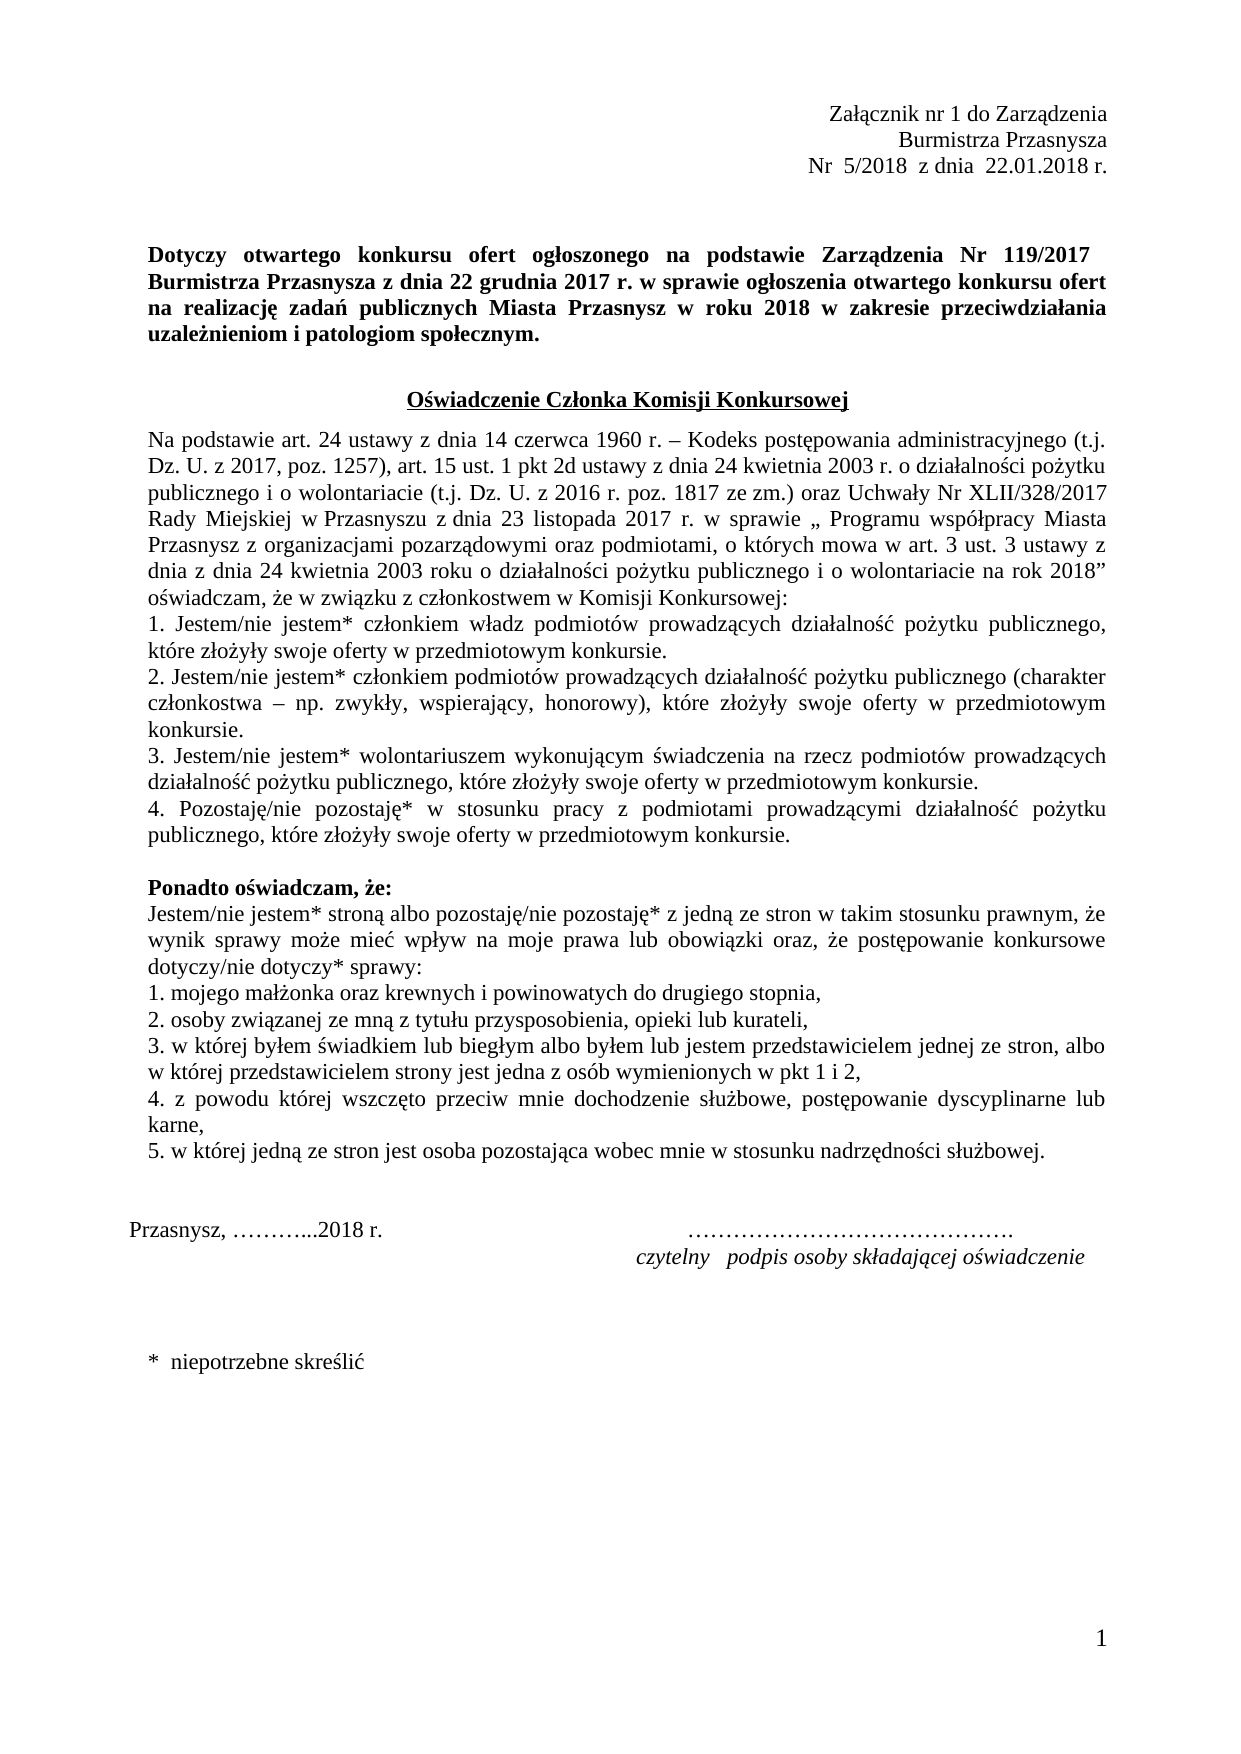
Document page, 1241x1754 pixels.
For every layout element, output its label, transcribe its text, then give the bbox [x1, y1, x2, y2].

text Nr 5/2018 z dnia 22.01.2018 r. [148, 153, 1107, 179]
text 2. osoby związanej ze mną z tytułu przysposobienia, opieki lub kurateli, [148, 1006, 1107, 1032]
text Na podstawie art. 24 ustawy z dnia 14 czerwca 1960 r. – Kodeks postępowania administracyjnego (t.j. Dz. U. z 2017, poz. 1257), art. 15 ust. 1 pkt 2d ustawy z dnia 24 kwietnia 2003 r. o działalności pożytku publicznego i o wolontariacie (t.j. Dz. U. z 2016 r. poz. 1817 ze zm.) oraz Uchwały Nr XLII/328/2017 Rady Miejskiej w Przasnyszu z dnia 23 listopada 2017 r. w sprawie „ Programu współpracy Miasta Przasnysz z organizacjami pozarządowymi oraz podmiotami, o których mowa w art. 3 ust. 3 ustawy z dnia z dnia 24 kwietnia 2003 roku o działalności pożytku publicznego i o wolontariacie na rok 2018” oświadczam, że w związku z członkostwem w Komisji Konkursowej: [148, 426, 1107, 610]
text 2. Jestem/nie jestem* członkiem podmiotów prowadzących działalność pożytku publicznego (charakter członkostwa – np. zwykły, wspierający, honorowy), które złożyły swoje oferty w przedmiotowym konkursie. [148, 663, 1107, 742]
text Załącznik nr 1 do Zarządzenia [148, 100, 1107, 126]
text Przasnysz, ………...2018 r. ……………………………………. [129, 1216, 1107, 1243]
text czytelny podpis osoby składającej oświadczenie [571, 1243, 1107, 1269]
text Jestem/nie jestem* stroną albo pozostaję/nie pozostaję* z jedną ze stron w takim stosunku prawnym, że wynik sprawy może mieć wpływ na moje prawa lub obowiązki oraz, że postępowanie konkursowe dotyczy/nie dotyczy* sprawy: [148, 900, 1107, 979]
text 3. w której byłem świadkiem lub biegłym albo byłem lub jestem przedstawicielem jednej ze stron, albo w której przedstawicielem strony jest jedna z osób wymienionych w pkt 1 i 2, [148, 1032, 1107, 1085]
text 4. Pozostaję/nie pozostaję* w stosunku pracy z podmiotami prowadzącymi działalność pożytku publicznego, które złożyły swoje oferty w przedmiotowym konkursie. [148, 795, 1107, 847]
text 5. w której jedną ze stron jest osoba pozostająca wobec mnie w stosunku nadrzędności służbowej. [148, 1137, 1107, 1164]
text Dotyczy otwartego konkursu ofert ogłoszonego na podstawie Zarządzenia Nr 119/2017 Burmistrza Przasnysza z dnia 22 grudnia 2017 r. w sprawie ogłoszenia otwartego konkursu ofert na realizację zadań publicznych Miasta Przasnysz w roku 2018 w zakresie przeciwdziałania uzależnieniom i patologiom społecznym. [148, 241, 1107, 347]
text 1. Jestem/nie jestem* członkiem władz podmiotów prowadzących działalność pożytku publicznego, które złożyły swoje oferty w przedmiotowym konkursie. [148, 610, 1107, 663]
text * niepotrzebne skreślić [148, 1348, 1107, 1374]
text Oświadczenie Członka Komisji Konkursowej [148, 386, 1107, 413]
text Ponadto oświadczam, że: [148, 874, 1107, 900]
text 4. z powodu której wszczęto przeciw mnie dochodzenie służbowe, postępowanie dyscyplinarne lub karne, [148, 1085, 1107, 1137]
text 3. Jestem/nie jestem* wolontariuszem wykonującym świadczenia na rzecz podmiotów prowadzących działalność pożytku publicznego, które złożyły swoje oferty w przedmiotowym konkursie. [148, 742, 1107, 795]
text 1. mojego małżonka oraz krewnych i powinowatych do drugiego stopnia, [148, 979, 1107, 1006]
text Burmistrza Przasnysza [148, 126, 1107, 153]
